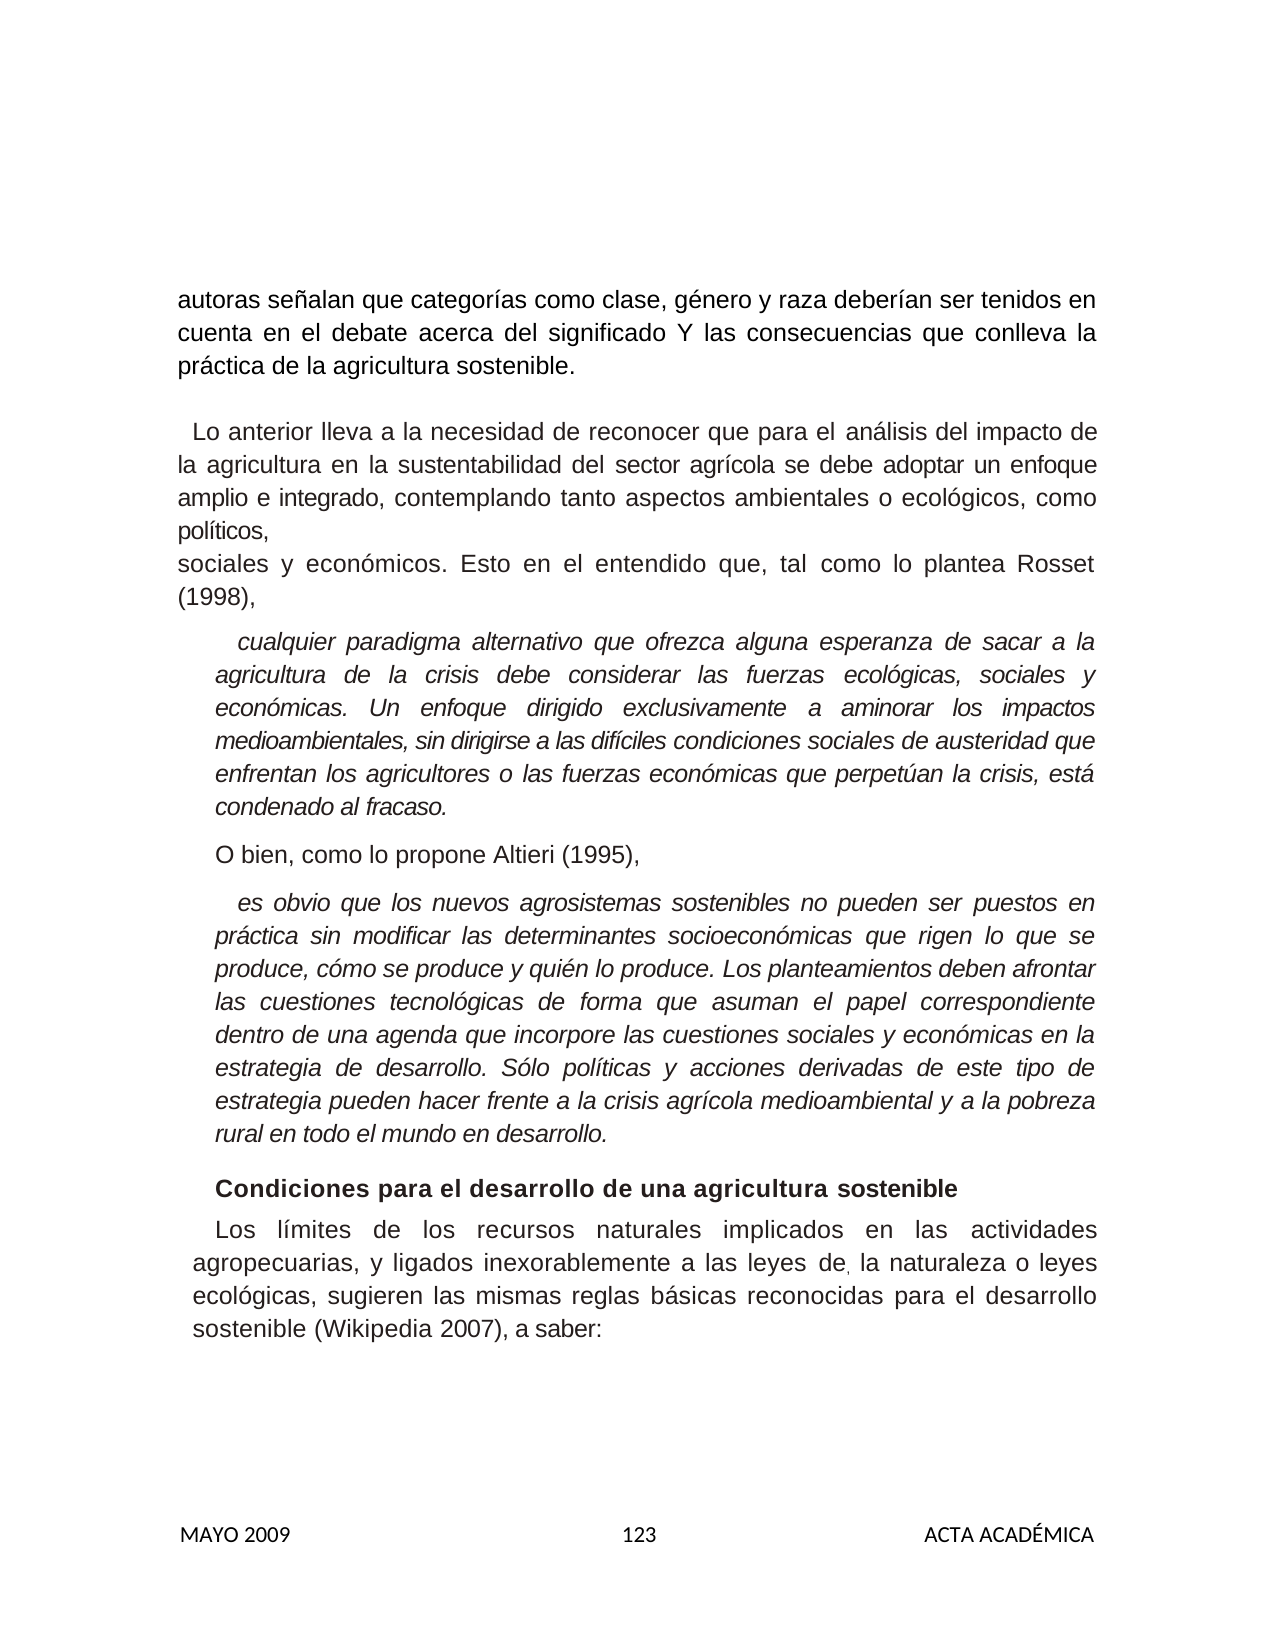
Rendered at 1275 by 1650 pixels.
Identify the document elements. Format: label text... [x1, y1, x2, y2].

text Los límites de los recursos naturales implicados en las actividades agropecuarias, y ligados inexorablemente a las leyes de, la naturaleza o leyes ecológicas, sugieren las mismas reglas básicas reconocidas para el desarrollo sostenible (Wikipedia 2007), a saber: [192, 1215, 1098, 1343]
text cualquier paradigma alternativo que ofrezca alguna esperanza de sacar a la agricultura de la crisis debe considerar las fuerzas ecológicas, sociales y económicas. Un enfoque dirigido exclusivamente a aminorar los impactos medioambientales, sin dirigirse a las difíciles condiciones sociales de austeridad que enfrentan los agricultores o las fuerzas económicas que perpetúan la crisis, está condenado al fracaso. [215, 627, 1098, 820]
text Condiciones para el desarrollo de una agricultura sostenible [192, 1174, 1098, 1203]
text sociales y económicos. Esto en el entendido que, tal como lo plantea Rosset (1998), [177, 549, 1094, 611]
text O bien, como lo propone Altieri (1995), [215, 840, 1098, 868]
text autoras señalan que categorías como clase, género y raza deberían ser tenidos en cuenta en el debate acerca del significado Y las consecuencias que conlleva la práctica de la agricultura sostenible. [177, 285, 1098, 380]
text es obvio que los nuevos agrosistemas sostenibles no pueden ser puestos en práctica sin modificar las determinantes socioeconómicas que rigen lo que se produce, cómo se produce y quién lo produce. Los planteamientos deben afrontar las cuestiones tecnológicas de forma que asuman el papel correspondiente dentro de una agenda que incorpore las cuestiones sociales y económicas en la estrategia de desarrollo. Sólo políticas y acciones derivadas de este tipo de estrategia pueden hacer frente a la crisis agrícola medioambiental y a la pobreza rural en todo el mundo en desarrollo. [215, 888, 1098, 1148]
text Lo anterior lleva a la necesidad de reconocer que para el análisis del impacto de la agricultura en la sustentabilidad del sector agrícola se debe adoptar un enfoque amplio e integrado, contemplando tanto aspectos ambientales o ecológicos, como políticos, [177, 417, 1098, 545]
